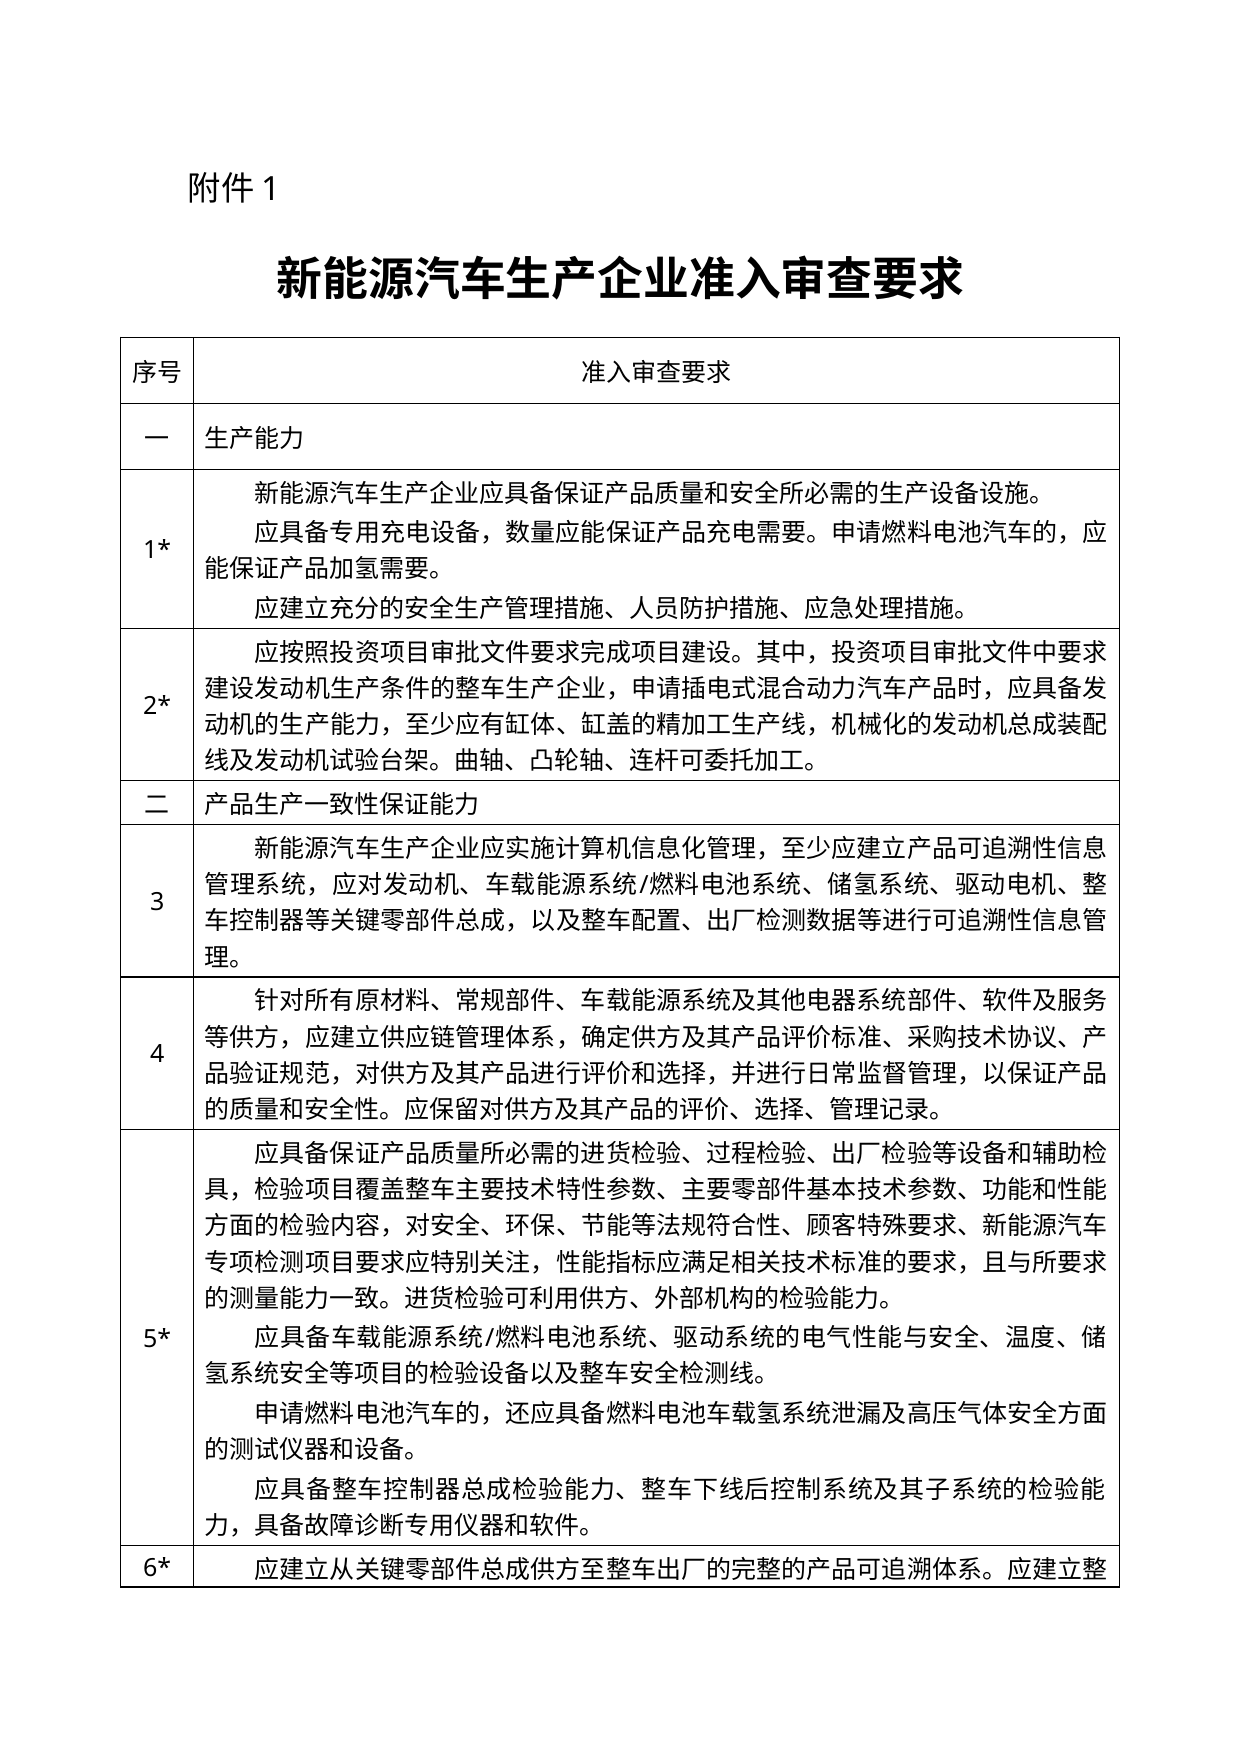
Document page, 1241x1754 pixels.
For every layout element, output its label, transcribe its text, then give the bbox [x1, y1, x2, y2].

table_cell 应按照投资项目审批文件要求完成项目建设。其中，投资项目审批文件中要求建设发动机生产条件的整车生产企业，申请插电式混合动力汽车产品时，应具备发动机的生产能力，至少应有缸体、缸盖的精加工生产线，机械化的发动机总成装配线及发动机试验台架。曲轴、凸轮轴、连杆可委托加工。 [194, 629, 1119, 780]
table_cell 6* [121, 1546, 193, 1586]
table_cell 新能源汽车生产企业应实施计算机信息化管理，至少应建立产品可追溯性信息管理系统，应对发动机、车载能源系统/燃料电池系统、储氢系统、驱动电机、整车控制器等关键零部件总成，以及整车配置、出厂检测数据等进行可追溯性信息管理。 [194, 825, 1119, 976]
text 附件1 [187, 162, 1053, 210]
text 新能源汽车生产企业准入审查要求 [187, 227, 1053, 324]
table_cell 3 [121, 825, 193, 976]
table_cell 5* [121, 1130, 193, 1545]
table_header 准入审查要求 [194, 338, 1119, 403]
table_cell 产品生产一致性保证能力 [194, 781, 1119, 824]
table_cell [194, 1546, 1119, 1586]
table_cell 一 [121, 404, 193, 469]
table_header 序号 [121, 338, 193, 403]
table_cell 针对所有原材料、常规部件、车载能源系统及其他电器系统部件、软件及服务等供方，应建立供应链管理体系，确定供方及其产品评价标准、采购技术协议、产品验证规范，对供方及其产品进行评价和选择，并进行日常监督管理，以保证产品的质量和安全性。应保留对供方及其产品的评价、选择、管理记录。 [194, 978, 1119, 1129]
table_cell 二 [121, 781, 193, 824]
table_cell 生产能力 [194, 404, 1119, 469]
table_cell 1* [121, 470, 193, 628]
table_cell 新能源汽车生产企业应具备保证产品质量和安全所必需的生产设备设施。 应具备专用充电设备，数量应能保证产品充电需要。申请燃料电池汽车的，应能保证产品加氢需要。 应建立充分的安全生产管理措施、人员防护措施、应急处理措施。 [194, 470, 1119, 628]
table_cell 2* [121, 629, 193, 780]
table_cell 4 [121, 978, 193, 1129]
table_cell 应具备保证产品质量所必需的进货检验、过程检验、出厂检验等设备和辅助检具，检验项目覆盖整车主要技术特性参数、主要零部件基本技术参数、功能和性能方面的检验内容，对安全、环保、节能等法规符合性、顾客特殊要求、新能源汽车专项检测项目要求应特别关注，性能指标应满足相关技术标准的要求，且与所要求的测量能力一致。进货检验可利用供方、外部机构的检验能力。 应具备车载能源系统/燃料电池系统、驱动系统的电气性能与安全、温度、储氢系统安全等项目的检验设备以及整车安全检测线。 申请燃料电池汽车的，还应具备燃料电池车载氢系统泄漏及高压气体安全方面的测试仪器和设备。 应具备整车控制器总成检验能力、整车下线后控制系统及其子系统的检验能力，具备故障诊断专用仪器和软件。 [194, 1130, 1119, 1545]
